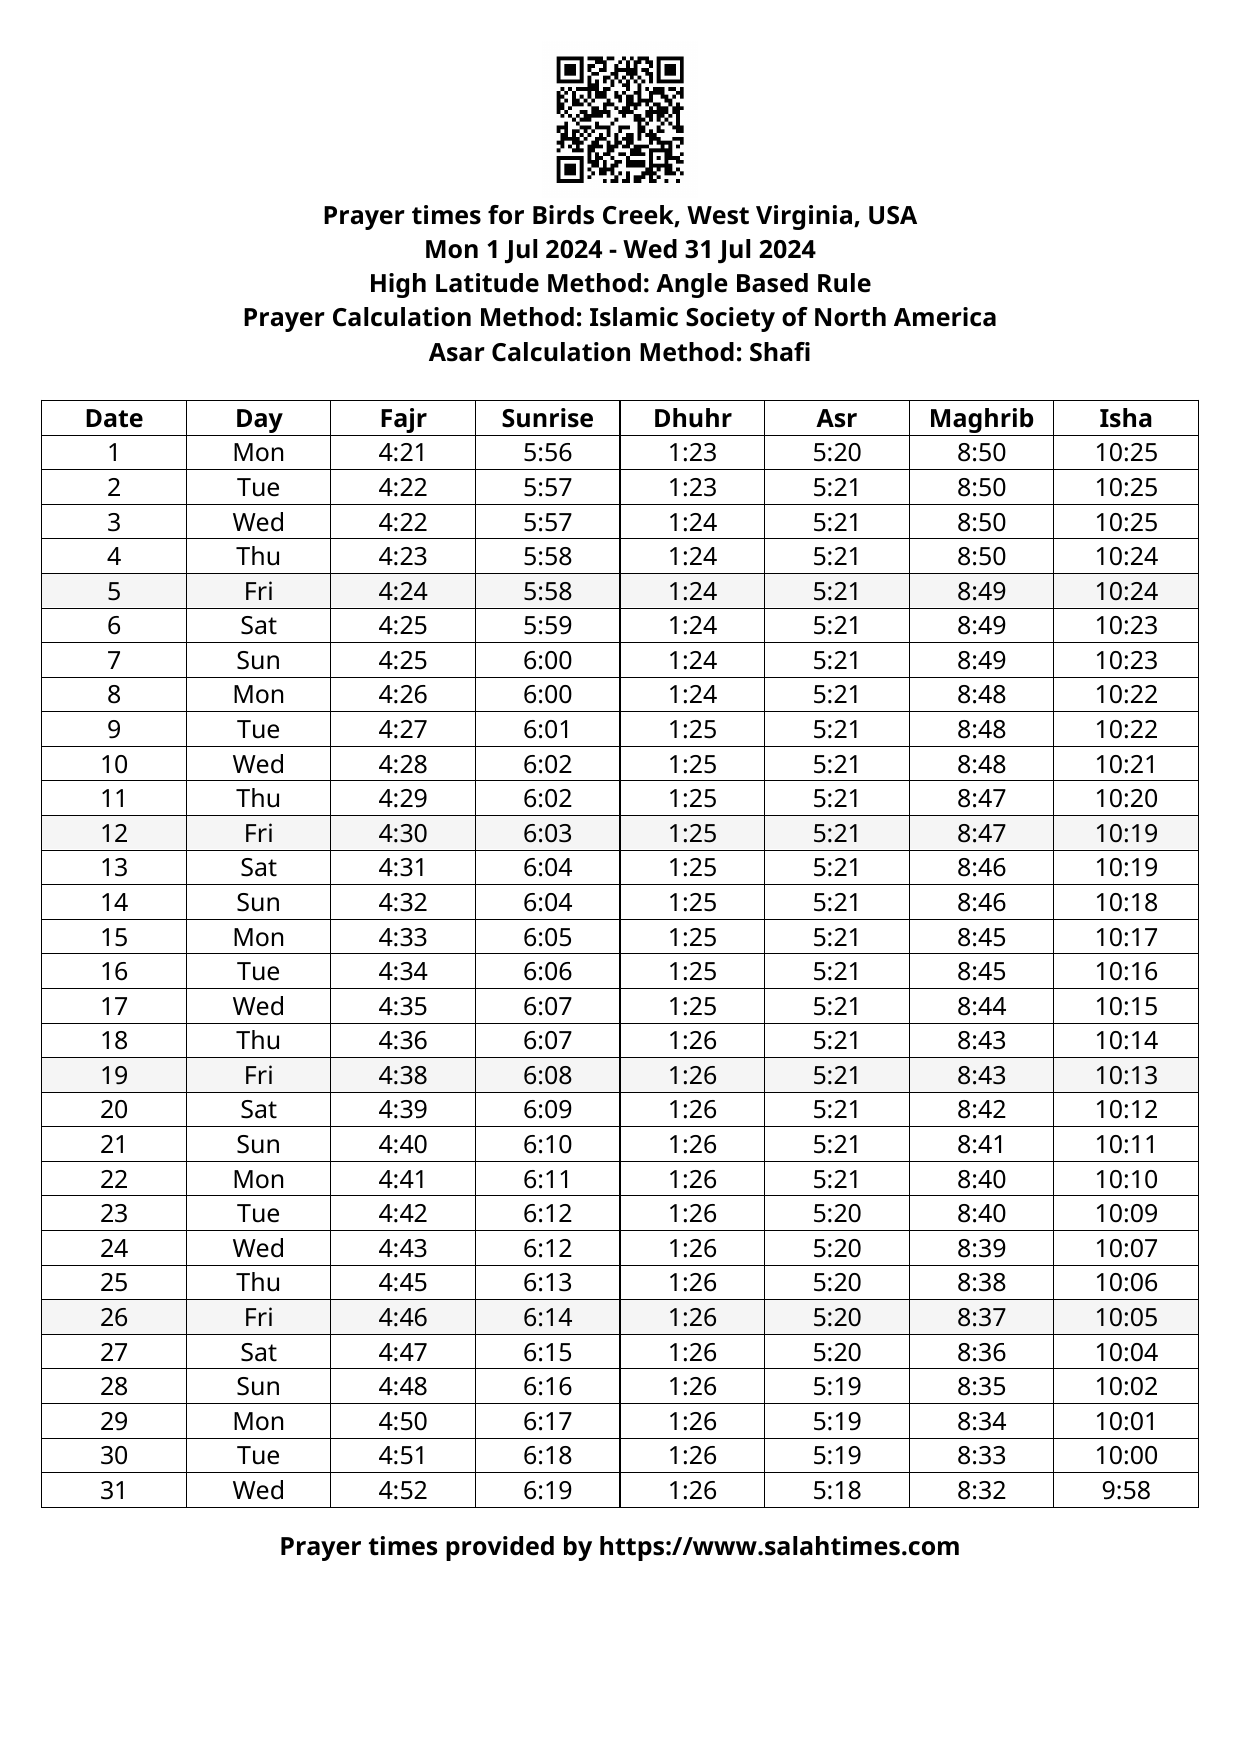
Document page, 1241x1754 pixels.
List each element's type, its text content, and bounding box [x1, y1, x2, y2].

table_cell 6:12 [476, 1196, 619, 1230]
table_cell 14 [42, 885, 186, 919]
table_cell 4:27 [331, 712, 475, 746]
text Prayer times for Birds Creek, West Virginia, USA [42, 198, 1198, 232]
table_cell 8:43 [910, 1058, 1053, 1092]
table_cell 10:05 [1054, 1300, 1198, 1334]
table_cell Wed [187, 505, 330, 538]
table_cell 8:43 [910, 1024, 1053, 1057]
table_cell 28 [42, 1369, 186, 1403]
table_cell 10:19 [1054, 851, 1198, 884]
table_cell Mon [187, 1404, 330, 1437]
table_cell 5:58 [476, 574, 619, 607]
table_cell 6:13 [476, 1266, 619, 1299]
table_cell 1:26 [621, 1024, 764, 1057]
table_cell 8:36 [910, 1335, 1053, 1368]
table_cell 4:38 [331, 1058, 475, 1092]
table_cell 8:50 [910, 470, 1053, 504]
table_cell 8:46 [910, 885, 1053, 919]
table_cell Tue [187, 712, 330, 746]
table_cell 5:21 [765, 470, 909, 504]
table_cell 6:18 [476, 1439, 619, 1472]
table_cell 1:25 [621, 885, 764, 919]
table_cell 20 [42, 1093, 186, 1126]
table_cell 1:26 [621, 1300, 764, 1334]
table_cell 2 [42, 470, 186, 504]
table_header Dhuhr [621, 401, 764, 434]
table_cell 5:20 [765, 1266, 909, 1299]
table_cell 8:47 [910, 781, 1053, 815]
table_cell 6:17 [476, 1404, 619, 1437]
table_cell 8:50 [910, 505, 1053, 538]
table_cell 1:23 [621, 436, 764, 469]
text Asar Calculation Method: Shafi [42, 334, 1198, 368]
table_cell 1:24 [621, 539, 764, 573]
table_cell Mon [187, 678, 330, 711]
table_cell 1:25 [621, 747, 764, 780]
table_cell 13 [42, 851, 186, 884]
table_cell 6:16 [476, 1369, 619, 1403]
table_cell Thu [187, 539, 330, 573]
table_cell 5:56 [476, 436, 619, 469]
table_cell 10:12 [1054, 1093, 1198, 1126]
table_cell 8:49 [910, 574, 1053, 607]
table_cell 9 [42, 712, 186, 746]
table_cell 4:36 [331, 1024, 475, 1057]
table_cell Wed [187, 1231, 330, 1264]
table_cell Mon [187, 1162, 330, 1195]
table_cell 5:20 [765, 1335, 909, 1368]
table_cell 5:21 [765, 678, 909, 711]
table_cell Mon [187, 436, 330, 469]
table_cell 8:47 [910, 816, 1053, 849]
table_cell 5:20 [765, 1196, 909, 1230]
table_cell 6:09 [476, 1093, 619, 1126]
table_cell 5:19 [765, 1439, 909, 1472]
table_cell 1:25 [621, 712, 764, 746]
table_cell Thu [187, 1024, 330, 1057]
table_cell 5:21 [765, 885, 909, 919]
table_cell 10:14 [1054, 1024, 1198, 1057]
table_header Fajr [331, 401, 475, 434]
table_cell 5:21 [765, 1162, 909, 1195]
table_cell 8:38 [910, 1266, 1053, 1299]
table_cell 16 [42, 954, 186, 988]
table_cell 1:26 [621, 1439, 764, 1472]
table_cell 5:21 [765, 989, 909, 1022]
table_cell 5:21 [765, 851, 909, 884]
table_cell 4:40 [331, 1127, 475, 1161]
table_cell 4:46 [331, 1300, 475, 1334]
table_cell 4:26 [331, 678, 475, 711]
table_cell Wed [187, 989, 330, 1022]
table_cell 5:57 [476, 470, 619, 504]
table_cell 8:50 [910, 539, 1053, 573]
table_cell 8:49 [910, 643, 1053, 677]
table_cell 1 [42, 436, 186, 469]
table_cell 10:23 [1054, 609, 1198, 642]
table_cell 1:23 [621, 470, 764, 504]
table_cell 29 [42, 1404, 186, 1437]
table_cell 8:48 [910, 678, 1053, 711]
table_cell 1:24 [621, 505, 764, 538]
table_cell 4:34 [331, 954, 475, 988]
table_cell 10:07 [1054, 1231, 1198, 1264]
table_cell 1:26 [621, 1369, 764, 1403]
table_cell 4:51 [331, 1439, 475, 1472]
table_cell 3 [42, 505, 186, 538]
table_cell 4:21 [331, 436, 475, 469]
table_cell 6:08 [476, 1058, 619, 1092]
table_cell 4:31 [331, 851, 475, 884]
table_header Isha [1054, 401, 1198, 434]
table_cell 27 [42, 1335, 186, 1368]
table_cell 10:04 [1054, 1335, 1198, 1368]
table_cell Sat [187, 1093, 330, 1126]
table_cell 10:18 [1054, 885, 1198, 919]
table_cell 4:29 [331, 781, 475, 815]
table_cell 4:42 [331, 1196, 475, 1230]
table_cell 5:21 [765, 1127, 909, 1161]
table_cell 1:26 [621, 1196, 764, 1230]
text Prayer times provided by https://www.salahtimes.com [42, 1528, 1198, 1563]
table_cell 5:21 [765, 920, 909, 953]
table_cell 23 [42, 1196, 186, 1230]
table_cell 8:40 [910, 1162, 1053, 1195]
table_cell 10:17 [1054, 920, 1198, 953]
table_cell 10:20 [1054, 781, 1198, 815]
table_cell 10:23 [1054, 643, 1198, 677]
table_cell 10:24 [1054, 574, 1198, 607]
table_cell 1:26 [621, 1473, 764, 1507]
table_cell 5:21 [765, 747, 909, 780]
table_cell 1:26 [621, 1058, 764, 1092]
table_cell 6:00 [476, 678, 619, 711]
table_cell 24 [42, 1231, 186, 1264]
table_cell 1:24 [621, 678, 764, 711]
table_cell 1:25 [621, 920, 764, 953]
table_cell 10:22 [1054, 678, 1198, 711]
table_cell 4:45 [331, 1266, 475, 1299]
table_cell 1:24 [621, 643, 764, 677]
table_cell 5:57 [476, 505, 619, 538]
table_cell 1:24 [621, 574, 764, 607]
table_cell 4:47 [331, 1335, 475, 1368]
table_cell 6:07 [476, 1024, 619, 1057]
table_cell Fri [187, 574, 330, 607]
table_cell 10:19 [1054, 816, 1198, 849]
table_cell 10:16 [1054, 954, 1198, 988]
table_cell Sun [187, 643, 330, 677]
table_cell 5:21 [765, 1093, 909, 1126]
table_cell 5:19 [765, 1369, 909, 1403]
table_cell 1:24 [621, 609, 764, 642]
table_cell 4:25 [331, 609, 475, 642]
table_cell 8 [42, 678, 186, 711]
table_cell 10 [42, 747, 186, 780]
table_cell 6:11 [476, 1162, 619, 1195]
table_cell Wed [187, 1473, 330, 1507]
table_cell 31 [42, 1473, 186, 1507]
table_cell Tue [187, 954, 330, 988]
table_cell Mon [187, 920, 330, 953]
table_cell Sat [187, 609, 330, 642]
table_cell 4:22 [331, 505, 475, 538]
table_cell 8:35 [910, 1369, 1053, 1403]
table_cell Thu [187, 781, 330, 815]
table_cell 1:26 [621, 1266, 764, 1299]
table_cell 8:44 [910, 989, 1053, 1022]
table_cell 4:22 [331, 470, 475, 504]
table_cell 1:25 [621, 816, 764, 849]
table_cell 6:19 [476, 1473, 619, 1507]
table_cell 10:25 [1054, 436, 1198, 469]
table_cell 8:32 [910, 1473, 1053, 1507]
table_cell 1:26 [621, 1335, 764, 1368]
table_cell Wed [187, 747, 330, 780]
table_cell 8:40 [910, 1196, 1053, 1230]
table_cell 5:20 [765, 1300, 909, 1334]
table_cell 6:01 [476, 712, 619, 746]
table_header Maghrib [910, 401, 1053, 434]
table_header Sunrise [476, 401, 619, 434]
table_cell 8:49 [910, 609, 1053, 642]
table_cell 8:45 [910, 920, 1053, 953]
table_cell 1:25 [621, 781, 764, 815]
table_cell 4:43 [331, 1231, 475, 1264]
table_cell 4:48 [331, 1369, 475, 1403]
table_cell 10:00 [1054, 1439, 1198, 1472]
table_cell 8:37 [910, 1300, 1053, 1334]
table_cell Sun [187, 885, 330, 919]
table_cell 10:21 [1054, 747, 1198, 780]
table_cell 6:05 [476, 920, 619, 953]
table_cell 30 [42, 1439, 186, 1472]
table_cell 5:21 [765, 1058, 909, 1092]
table_cell 9:58 [1054, 1473, 1198, 1507]
table_cell 10:22 [1054, 712, 1198, 746]
table_cell 4:39 [331, 1093, 475, 1126]
table_cell 4:32 [331, 885, 475, 919]
table_cell 5:21 [765, 712, 909, 746]
table_cell 4:41 [331, 1162, 475, 1195]
table_cell 4:25 [331, 643, 475, 677]
table_cell 10:25 [1054, 505, 1198, 538]
table_header Day [187, 401, 330, 434]
table_cell 6:06 [476, 954, 619, 988]
text Prayer Calculation Method: Islamic Society of North America [42, 300, 1198, 334]
table_cell 5:58 [476, 539, 619, 573]
table_cell 6:00 [476, 643, 619, 677]
table_cell 1:26 [621, 1093, 764, 1126]
table_cell 8:39 [910, 1231, 1053, 1264]
table_cell 6 [42, 609, 186, 642]
table_cell 5:21 [765, 574, 909, 607]
table_cell 17 [42, 989, 186, 1022]
table_cell 1:26 [621, 1162, 764, 1195]
table_cell 4:30 [331, 816, 475, 849]
table_cell Sun [187, 1127, 330, 1161]
table_cell 5:20 [765, 436, 909, 469]
table_cell 21 [42, 1127, 186, 1161]
table_cell 6:04 [476, 885, 619, 919]
table_cell 10:02 [1054, 1369, 1198, 1403]
table_cell 8:42 [910, 1093, 1053, 1126]
table_cell 26 [42, 1300, 186, 1334]
table_cell 5:21 [765, 505, 909, 538]
table_cell 8:41 [910, 1127, 1053, 1161]
table_cell 4:33 [331, 920, 475, 953]
table_cell 6:07 [476, 989, 619, 1022]
table_cell 1:26 [621, 1231, 764, 1264]
table_cell 10:24 [1054, 539, 1198, 573]
table_cell 8:48 [910, 712, 1053, 746]
table_cell Fri [187, 1058, 330, 1092]
table_cell 6:10 [476, 1127, 619, 1161]
table_cell 25 [42, 1266, 186, 1299]
table_cell 4:24 [331, 574, 475, 607]
table_cell 4:23 [331, 539, 475, 573]
table_cell 6:15 [476, 1335, 619, 1368]
table_cell 4:50 [331, 1404, 475, 1437]
table_cell 5:21 [765, 1024, 909, 1057]
table_cell 5:21 [765, 643, 909, 677]
table_cell 10:11 [1054, 1127, 1198, 1161]
table_cell Sat [187, 1335, 330, 1368]
table_cell 15 [42, 920, 186, 953]
table_cell 5:21 [765, 609, 909, 642]
table_cell 8:33 [910, 1439, 1053, 1472]
table_header Asr [765, 401, 909, 434]
table_cell 1:25 [621, 851, 764, 884]
text Mon 1 Jul 2024 - Wed 31 Jul 2024 [42, 232, 1198, 266]
table_cell Fri [187, 1300, 330, 1334]
table_cell 5:21 [765, 954, 909, 988]
table_cell 8:34 [910, 1404, 1053, 1437]
table_cell 19 [42, 1058, 186, 1092]
table_cell 5:19 [765, 1404, 909, 1437]
table_cell 4:28 [331, 747, 475, 780]
table_cell 4:35 [331, 989, 475, 1022]
table_cell 5:20 [765, 1231, 909, 1264]
table_cell 11 [42, 781, 186, 815]
table_cell 6:03 [476, 816, 619, 849]
table_cell 4:52 [331, 1473, 475, 1507]
table_cell 8:46 [910, 851, 1053, 884]
table_cell 1:25 [621, 954, 764, 988]
table_cell 4 [42, 539, 186, 573]
table_cell 6:02 [476, 747, 619, 780]
table_cell Tue [187, 1196, 330, 1230]
table_cell 18 [42, 1024, 186, 1057]
table_cell 8:45 [910, 954, 1053, 988]
table_cell 8:50 [910, 436, 1053, 469]
table_cell Thu [187, 1266, 330, 1299]
table_header Date [42, 401, 186, 434]
table_cell 10:09 [1054, 1196, 1198, 1230]
table_cell 1:26 [621, 1127, 764, 1161]
table_cell Fri [187, 816, 330, 849]
table_cell 5:21 [765, 816, 909, 849]
table_cell 10:01 [1054, 1404, 1198, 1437]
table_cell 10:13 [1054, 1058, 1198, 1092]
text High Latitude Method: Angle Based Rule [42, 266, 1198, 300]
table_cell 8:48 [910, 747, 1053, 780]
table_cell 1:25 [621, 989, 764, 1022]
table_cell Tue [187, 1439, 330, 1472]
table_cell 5:21 [765, 781, 909, 815]
table_cell 5:18 [765, 1473, 909, 1507]
table_cell 5:59 [476, 609, 619, 642]
table_cell 6:02 [476, 781, 619, 815]
table_cell Tue [187, 470, 330, 504]
table_cell Sat [187, 851, 330, 884]
table_cell 10:15 [1054, 989, 1198, 1022]
picture [542, 41, 699, 198]
table_cell 7 [42, 643, 186, 677]
table_cell 12 [42, 816, 186, 849]
table_cell 6:04 [476, 851, 619, 884]
table_cell 10:06 [1054, 1266, 1198, 1299]
table_cell 6:12 [476, 1231, 619, 1264]
table_cell 6:14 [476, 1300, 619, 1334]
table_cell 10:10 [1054, 1162, 1198, 1195]
table_cell 22 [42, 1162, 186, 1195]
table_cell 5 [42, 574, 186, 607]
table_cell Sun [187, 1369, 330, 1403]
table_cell 1:26 [621, 1404, 764, 1437]
table_cell 5:21 [765, 539, 909, 573]
table_cell 10:25 [1054, 470, 1198, 504]
